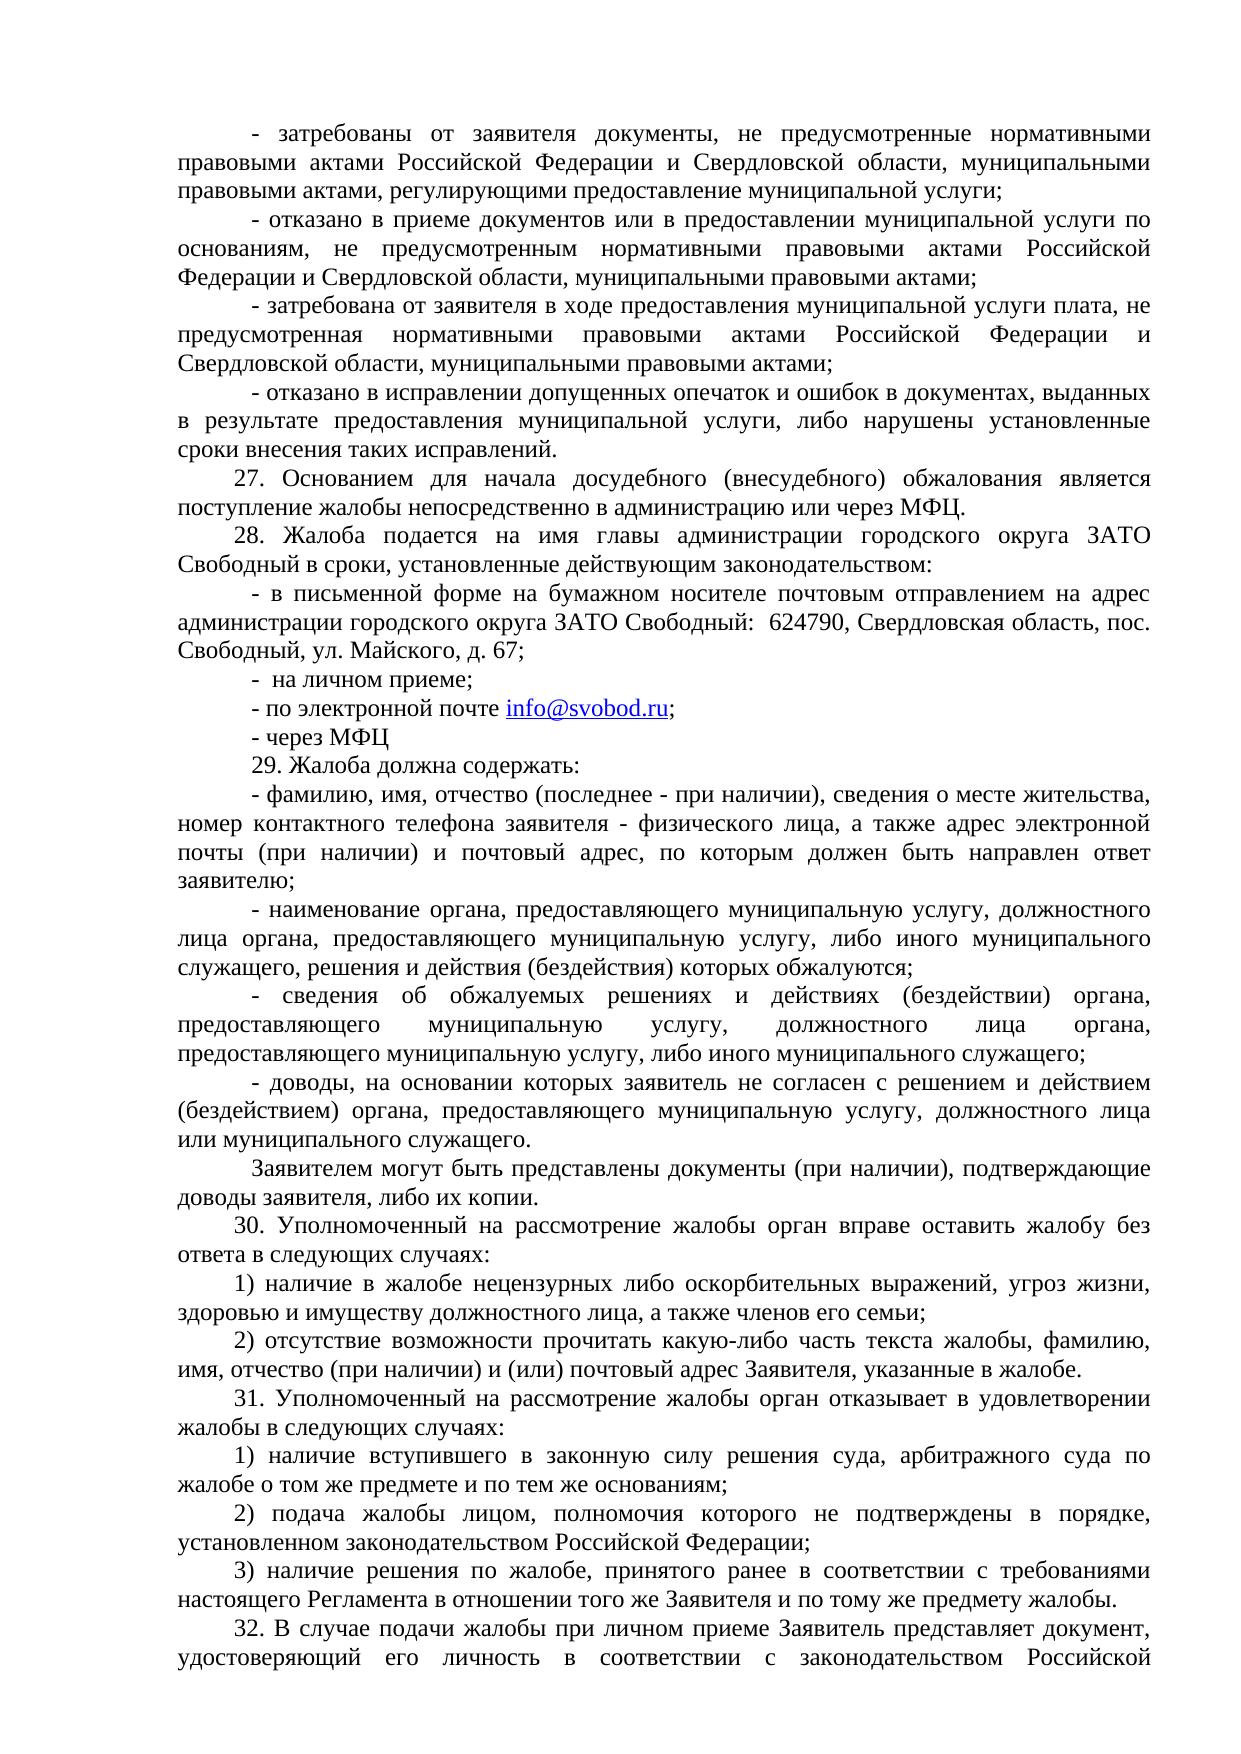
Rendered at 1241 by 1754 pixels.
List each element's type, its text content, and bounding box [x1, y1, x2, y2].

text - затребована от заявителя в ходе предоставления муниципальной услуги плата, не предусмотренная нормативными правовыми актами Российской Федерации и Свердловской области, муниципальными правовыми актами; [177, 291, 1152, 377]
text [177, 1613, 1152, 1671]
text Заявителем могут быть представлены документы (при наличии), подтверждающие доводы заявителя, либо их копии. [177, 1153, 1152, 1211]
text - по электронной почте info@svobod.ru; [177, 693, 1152, 722]
text - отказано в исправлении допущенных опечаток и ошибок в документах, выданных в результате предоставления муниципальной услуги, либо нарушены установленные сроки внесения таких исправлений. [177, 377, 1152, 463]
text - отказано в приеме документов или в предоставлении муниципальной услуги по основаниям, не предусмотренным нормативными правовыми актами Российской Федерации и Свердловской области, муниципальными правовыми актами; [177, 204, 1152, 291]
text 1) наличие вступившего в законную силу решения суда, арбитражного суда по жалобе о том же предмете и по тем же основаниям; [177, 1441, 1152, 1498]
text 30. Уполномоченный на рассмотрение жалобы орган вправе оставить жалобу без ответа в следующих случаях: [177, 1211, 1152, 1268]
text - сведения об обжалуемых решениях и действиях (бездействии) органа, предоставляющего муниципальную услугу, должностного лица органа, предоставляющего муниципальную услугу, либо иного муниципального служащего; [177, 981, 1152, 1067]
text - доводы, на основании которых заявитель не согласен с решением и действием (бездействием) органа, предоставляющего муниципальную услугу, должностного лица или муниципального служащего. [177, 1067, 1152, 1153]
text - затребованы от заявителя документы, не предусмотренные нормативными правовыми актами Российской Федерации и Свердловской области, муниципальными правовыми актами, регулирующими предоставление муниципальной услуги; [177, 118, 1152, 204]
text 28. Жалоба подается на имя главы администрации городского округа ЗАТО Свободный в сроки, установленные действующим законодательством: [177, 521, 1152, 578]
text 1) наличие в жалобе нецензурных либо оскорбительных выражений, угроз жизни, здоровью и имуществу должностного лица, а также членов его семьи; [177, 1268, 1152, 1326]
text - на личном приеме; [177, 664, 1152, 693]
text 29. Жалоба должна содержать: [177, 751, 1152, 779]
text 31. Уполномоченный на рассмотрение жалобы орган отказывает в удовлетворении жалобы в следующих случаях: [177, 1383, 1152, 1441]
text 2) отсутствие возможности прочитать какую-либо часть текста жалобы, фамилию, имя, отчество (при наличии) и (или) почтовый адрес Заявителя, указанные в жалобе. [177, 1326, 1152, 1383]
text 2) подача жалобы лицом, полномочия которого не подтверждены в порядке, установленном законодательством Российской Федерации; [177, 1498, 1152, 1556]
text - фамилию, имя, отчество (последнее - при наличии), сведения о месте жительства, номер контактного телефона заявителя - физического лица, а также адрес электронной почты (при наличии) и почтовый адрес, по которым должен быть направлен ответ заявителю; [177, 779, 1152, 894]
text - через МФЦ [177, 722, 1152, 751]
text - наименование органа, предоставляющего муниципальную услугу, должностного лица органа, предоставляющего муниципальную услугу, либо иного муниципального служащего, решения и действия (бездействия) которых обжалуются; [177, 894, 1152, 981]
text - в письменной форме на бумажном носителе почтовым отправлением на адрес администрации городского округа ЗАТО Свободный: 624790, Свердловская область, пос. Свободный, ул. Майского, д. 67; [177, 578, 1152, 664]
text 3) наличие решения по жалобе, принятого ранее в соответствии с требованиями настоящего Регламента в отношении того же Заявителя и по тому же предмету жалобы. [177, 1556, 1152, 1613]
text 27. Основанием для начала досудебного (внесудебного) обжалования является поступление жалобы непосредственно в администрацию или через МФЦ. [177, 463, 1152, 521]
